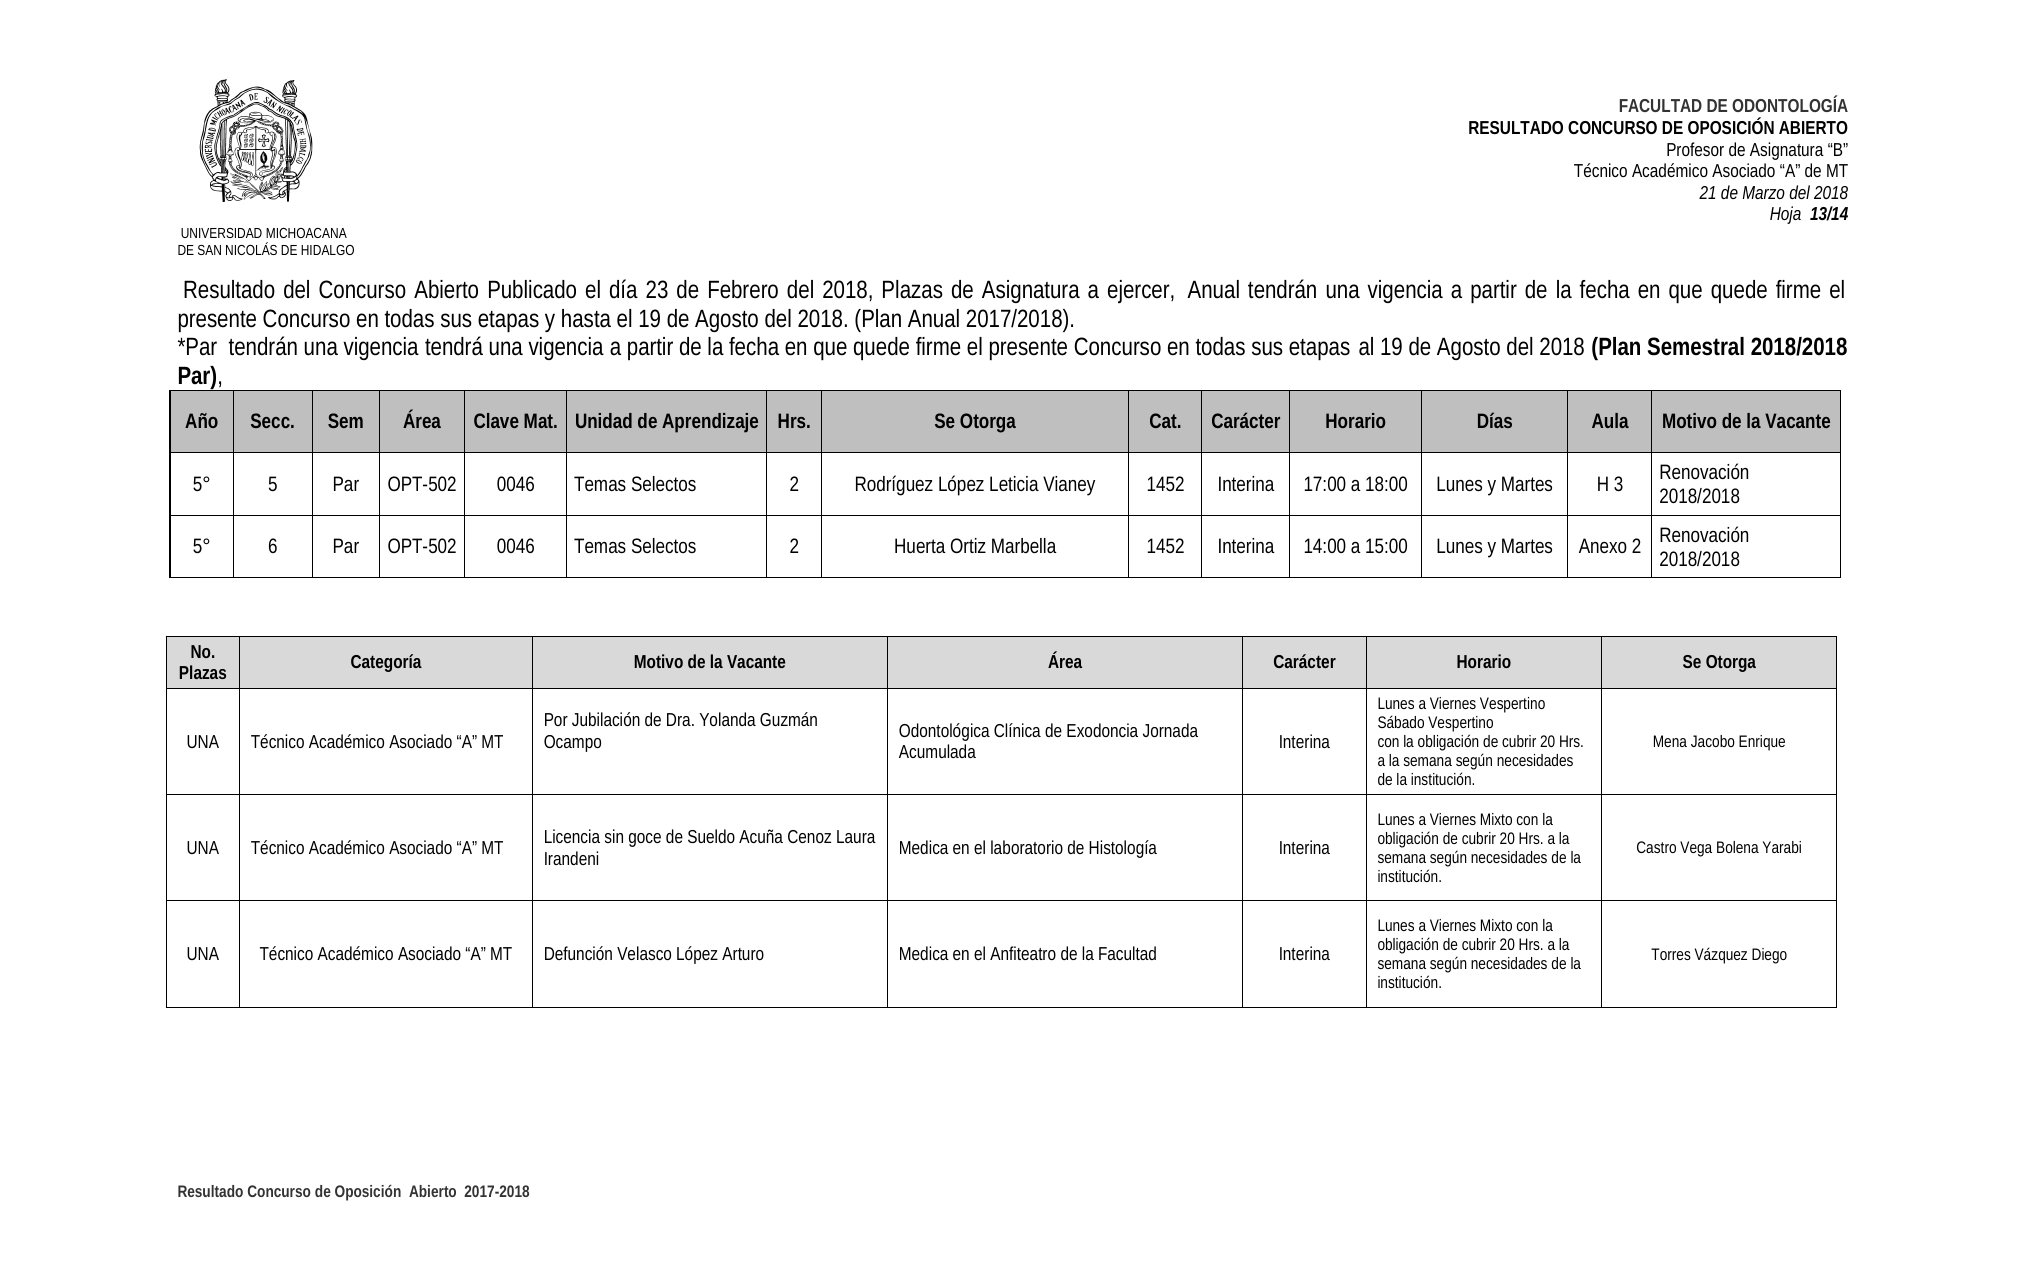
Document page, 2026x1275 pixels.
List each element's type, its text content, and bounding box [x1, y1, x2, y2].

table_cell Interina [1202, 453, 1289, 515]
table_header Se Otorga [1602, 637, 1836, 688]
table_cell Renovación 2018/2018 [1652, 516, 1840, 577]
table_cell 14:00 a 15:00 [1290, 516, 1421, 577]
table_header Carácter [1243, 637, 1366, 688]
table_cell UNA [167, 689, 239, 794]
table_header Área [888, 637, 1242, 688]
table_cell Por Jubilación de Dra. Yolanda Guzmán Ocampo [533, 689, 887, 794]
table_header Hrs. [767, 391, 821, 452]
table_cell Licencia sin goce de Sueldo Acuña Cenoz Laura Irandeni [533, 795, 887, 900]
table_header Días [1422, 391, 1567, 452]
table_header No. Plazas [167, 637, 239, 688]
table_cell Medica en el laboratorio de Histología [888, 795, 1242, 900]
table_cell Temas Selectos [567, 516, 766, 577]
table_cell Lunes y Martes [1422, 453, 1567, 515]
table_header Horario [1367, 637, 1601, 688]
table_cell 0046 [465, 516, 566, 577]
table_cell Rodríguez López Leticia Vianey [822, 453, 1128, 515]
table_cell Interina [1202, 516, 1289, 577]
table_header Año [171, 391, 233, 452]
table_header Clave Mat. [465, 391, 566, 452]
table_cell OPT-502 [380, 453, 464, 515]
table_cell 5° [171, 453, 233, 515]
table_cell OPT-502 [380, 516, 464, 577]
table_cell 1452 [1129, 453, 1201, 515]
table_cell Lunes y Martes [1422, 516, 1567, 577]
table_cell Mena Jacobo Enrique [1602, 689, 1836, 794]
table_header Motivo de la Vacante [1652, 391, 1840, 452]
table_cell Castro Vega Bolena Yarabi [1602, 795, 1836, 900]
table_cell Medica en el Anfiteatro de la Facultad [888, 901, 1242, 1007]
table_cell H 3 [1568, 453, 1651, 515]
table_cell 5° [171, 516, 233, 577]
table_cell 0046 [465, 453, 566, 515]
table_cell Torres Vázquez Diego [1602, 901, 1836, 1007]
table_cell Técnico Académico Asociado “A” MT [240, 689, 532, 794]
table_cell Técnico Académico Asociado “A” MT [240, 795, 532, 900]
table_cell Interina [1243, 901, 1366, 1007]
table_header Área [380, 391, 464, 452]
table_cell Lunes a Viernes Vespertino Sábado Vespertino con la obligación de cubrir 20 Hrs. a la semana según necesidades de la institución. [1367, 689, 1601, 794]
table_cell Temas Selectos [567, 453, 766, 515]
table_header Sem [313, 391, 379, 452]
table_header Motivo de la Vacante [533, 637, 887, 688]
table_header Categoría [240, 637, 532, 688]
table_cell 6 [234, 516, 312, 577]
table_cell Anexo 2 [1568, 516, 1651, 577]
table_cell Par [313, 453, 379, 515]
table_cell 5 [234, 453, 312, 515]
table_cell Interina [1243, 795, 1366, 900]
table_cell Lunes a Viernes Mixto con la obligación de cubrir 20 Hrs. a la semana según necesidades de la institución. [1367, 901, 1601, 1007]
table_header Horario [1290, 391, 1421, 452]
table_header Carácter [1202, 391, 1289, 452]
table_cell Odontológica Clínica de Exodoncia Jornada Acumulada [888, 689, 1242, 794]
table_cell Interina [1243, 689, 1366, 794]
table_cell Técnico Académico Asociado “A” MT [240, 901, 532, 1007]
table_header Se Otorga [822, 391, 1128, 452]
table_header Aula [1568, 391, 1651, 452]
table_cell Defunción Velasco López Arturo [533, 901, 887, 1007]
table_cell 2 [767, 453, 821, 515]
table_cell UNA [167, 901, 239, 1007]
table_cell 1452 [1129, 516, 1201, 577]
picture [198, 79, 313, 202]
table_cell Par [313, 516, 379, 577]
table_header Unidad de Aprendizaje [567, 391, 766, 452]
table_cell Lunes a Viernes Mixto con la obligación de cubrir 20 Hrs. a la semana según necesidades de la institución. [1367, 795, 1601, 900]
table_cell Renovación 2018/2018 [1652, 453, 1840, 515]
table_cell UNA [167, 795, 239, 900]
table_cell 2 [767, 516, 821, 577]
table_cell 17:00 a 18:00 [1290, 453, 1421, 515]
table_header Cat. [1129, 391, 1201, 452]
table_cell Huerta Ortiz Marbella [822, 516, 1128, 577]
table_header Secc. [234, 391, 312, 452]
